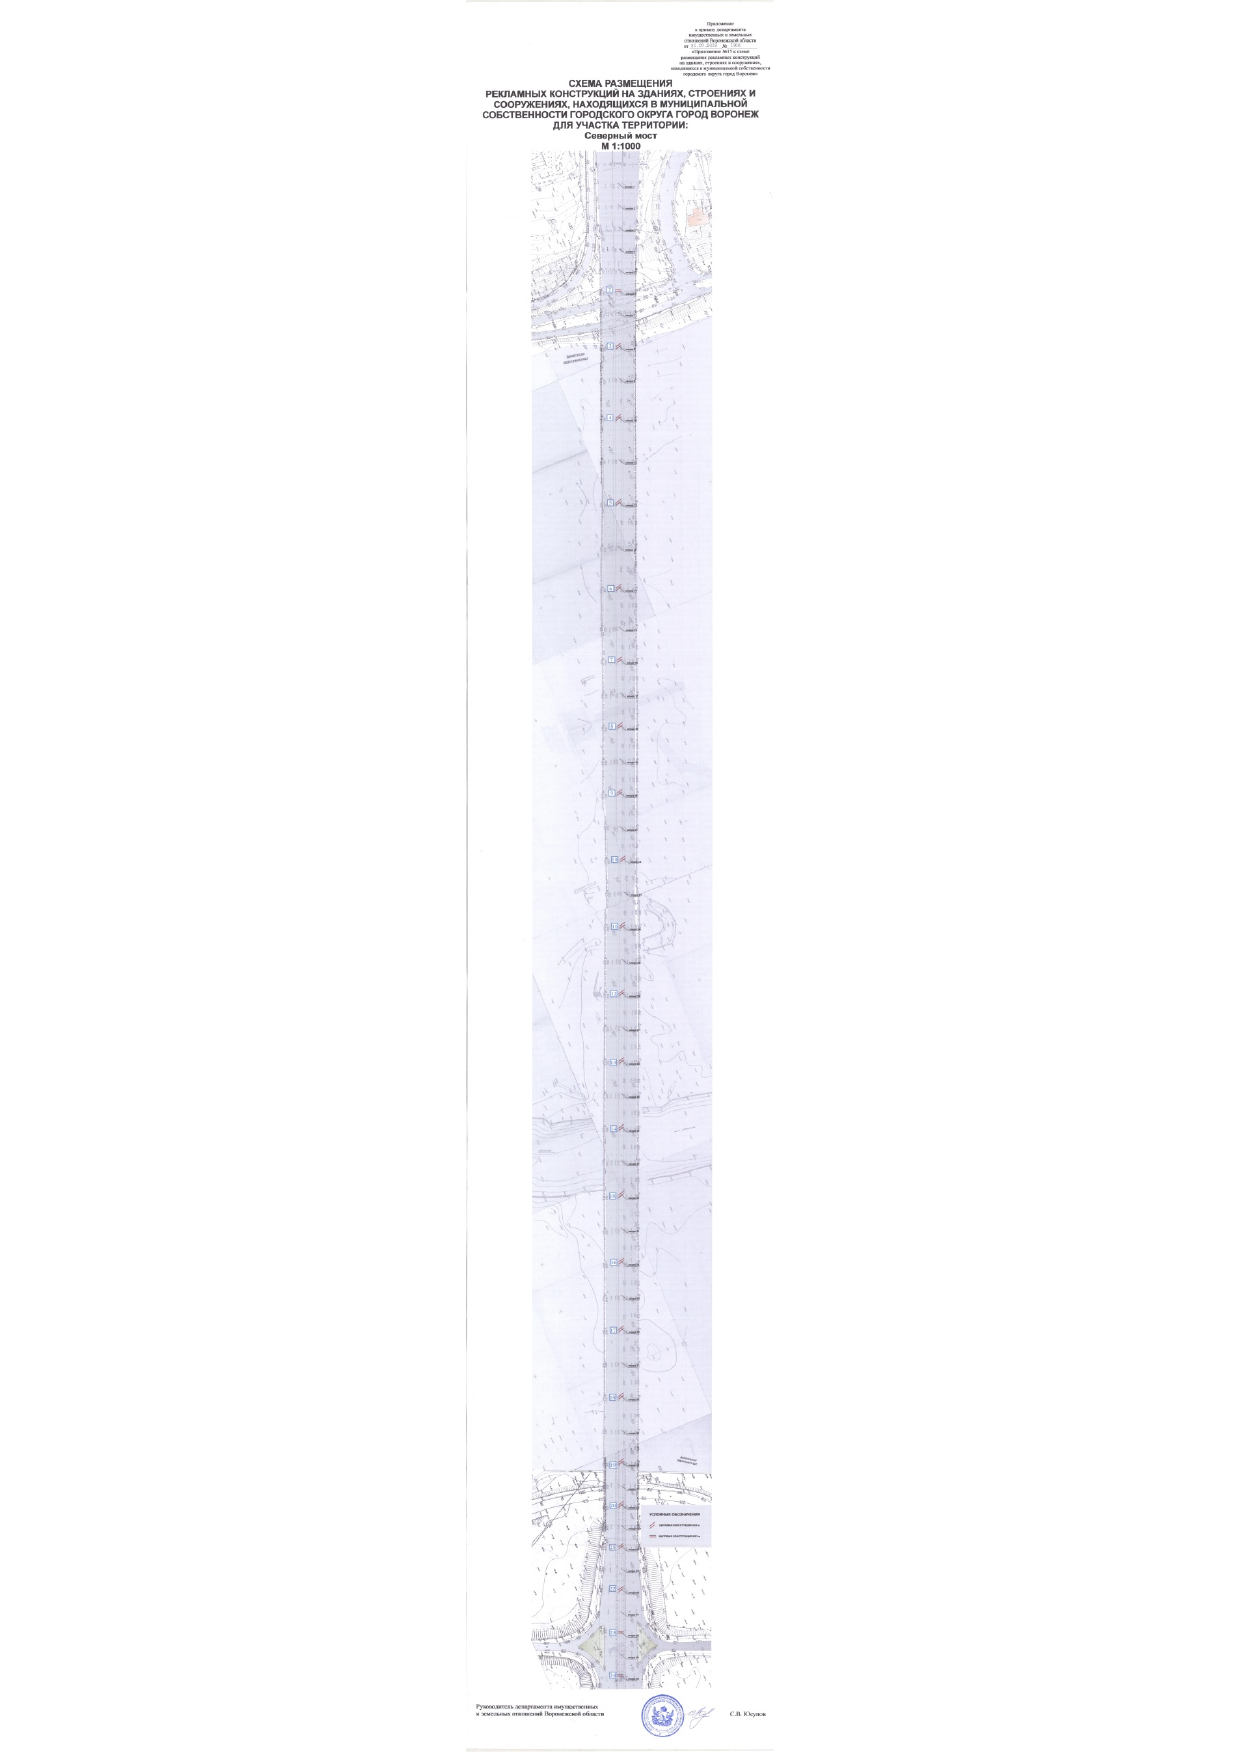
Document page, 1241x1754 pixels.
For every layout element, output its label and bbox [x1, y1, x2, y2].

picture [466, 0, 774, 1752]
